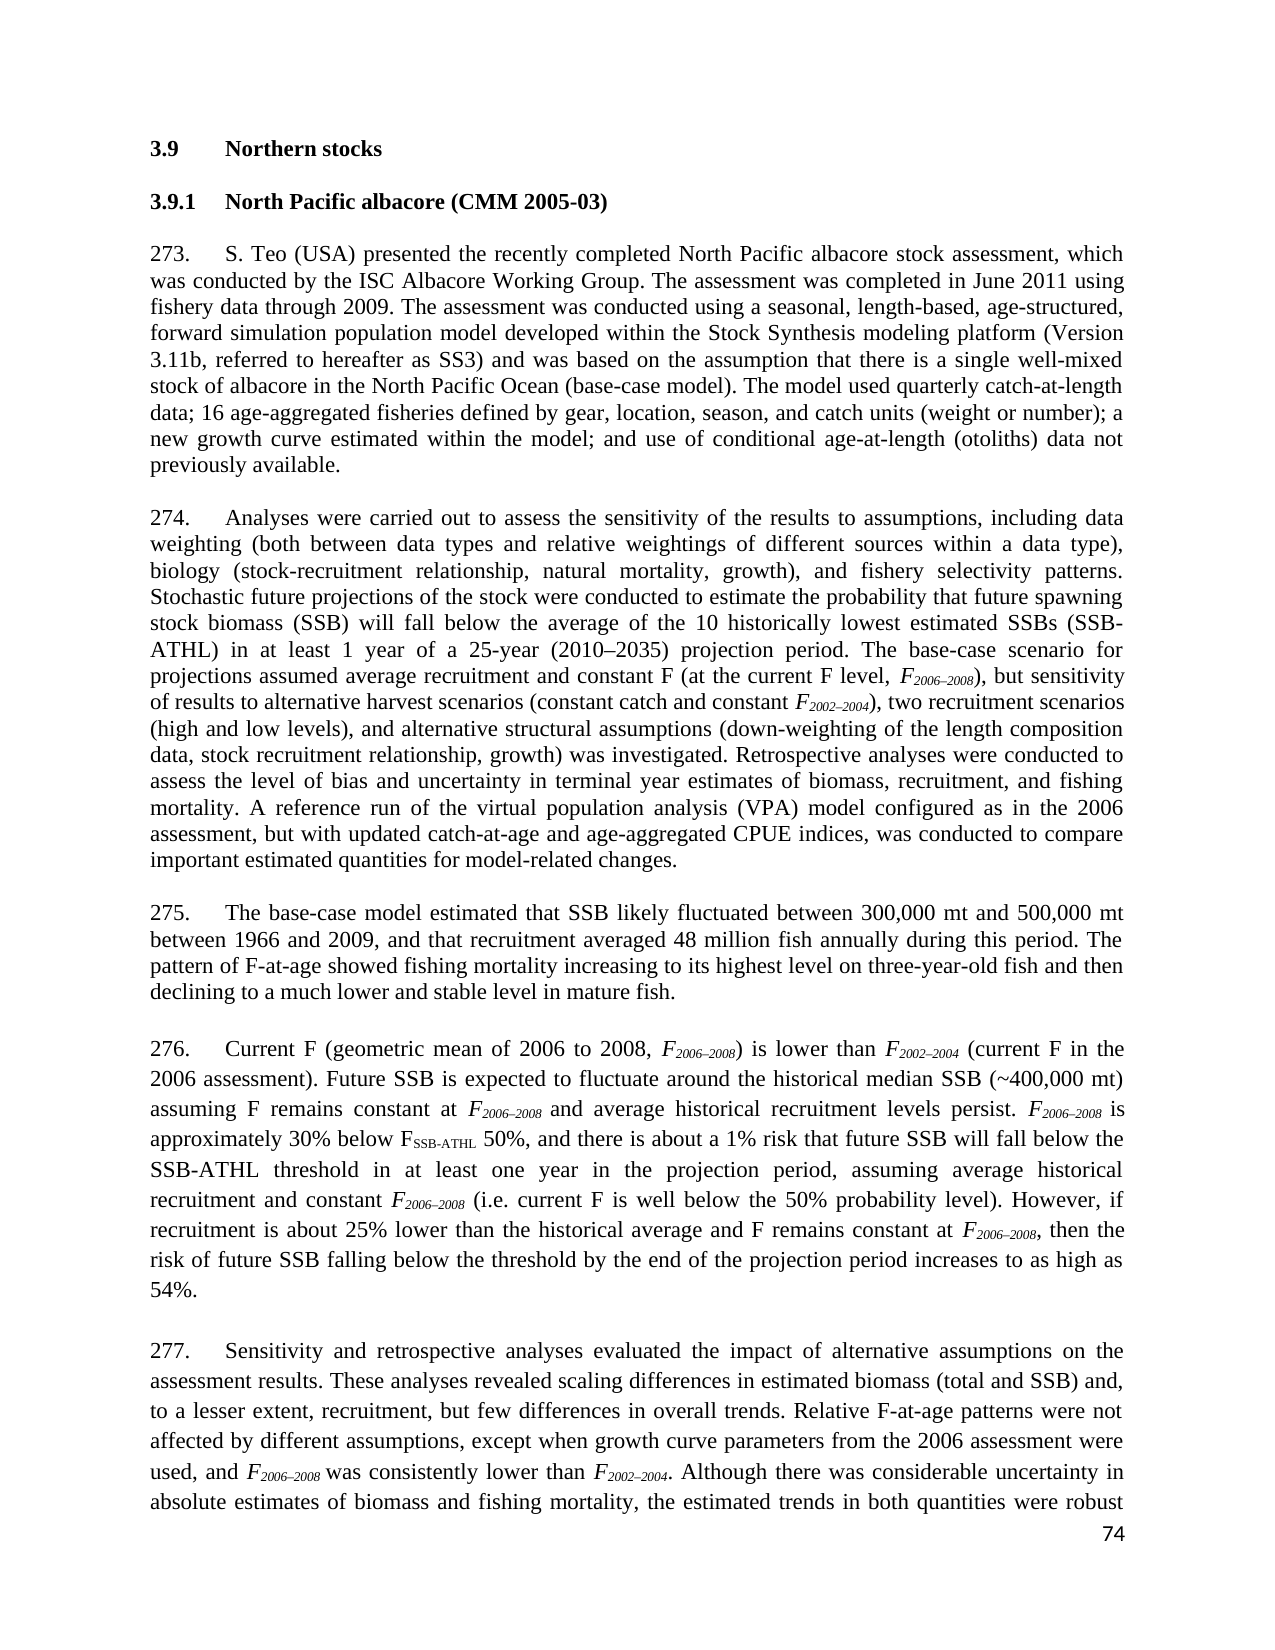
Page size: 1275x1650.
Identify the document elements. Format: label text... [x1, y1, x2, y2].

list The base-case model estimated that SSB likely fluctuated between 300,000 mt and 500,000 mt between 1966 and 2009, and that recruitment averaged 48 million fish annually during this period. The pattern of F-at-age showed fishing mortality increasing to its highest level on three-year-old fish and then declining to a much lower and stable level in mature fish. [150, 899, 1125, 1005]
list Current F (geometric mean of 2006 to 2008, F2006–2008) is lower than F2002–2004 (current F in the 2006 assessment). Future SSB is expected to fluctuate around the historical median SSB (~400,000 mt) assuming F remains constant at F2006–2008 and average historical recruitment levels persist. F2006–2008 is approximately 30% below FSSB-ATHL 50%, and there is about a 1% risk that future SSB will fall below the SSB-ATHL threshold in at least one year in the projection period, assuming average historical recruitment and constant F2006–2008 (i.e. current F is well below the 50% probability level). However, if recruitment is about 25% lower than the historical average and F remains constant at F2006–2008, then the risk of future SSB falling below the threshold by the end of the projection period increases to as high as 54%. [150, 1035, 1125, 1303]
list S. Teo (USA) presented the recently completed North Pacific albacore stock assessment, which was conducted by the ISC Albacore Working Group. The assessment was completed in June 2011 using fishery data through 2009. The assessment was conducted using a seasonal, length-based, age-structured, forward simulation population model developed within the Stock Synthesis modeling platform (Version 3.11b, referred to hereafter as SS3) and was based on the assumption that there is a single well-mixed stock of albacore in the North Pacific Ocean (base-case model). The model used quarterly catch-at-length data; 16 age-aggregated fisheries defined by gear, location, season, and catch units (weight or number); a new growth curve estimated within the model; and use of conditional age-at-length (otoliths) data not previously available. [150, 240, 1125, 478]
text 3.9 Northern stocks [150, 135, 1125, 161]
list Analyses were carried out to assess the sensitivity of the results to assumptions, including data weighting (both between data types and relative weightings of different sources within a data type), biology (stock-recruitment relationship, natural mortality, growth), and fishery selectivity patterns. Stochastic future projections of the stock were conducted to estimate the probability that future spawning stock biomass (SSB) will fall below the average of the 10 historically lowest estimated SSBs (SSB-ATHL) in at least 1 year of a 25-year (2010–2035) projection period. The base-case scenario for projections assumed average recruitment and constant F (at the current F level, F2006–2008), but sensitivity of results to alternative harvest scenarios (constant catch and constant F2002–2004), two recruitment scenarios (high and low levels), and alternative structural assumptions (down-weighting of the length composition data, stock recruitment relationship, growth) was investigated. Retrospective analyses were conducted to assess the level of bias and uncertainty in terminal year estimates of biomass, recruitment, and fishing mortality. A reference run of the virtual population analysis (VPA) model configured as in the 2006 assessment, but with updated catch-at-age and age-aggregated CPUE indices, was conducted to compare important estimated quantities for model-related changes. [150, 504, 1125, 873]
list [150, 1337, 1125, 1514]
list North Pacific albacore (CMM 2005-03) [150, 188, 1125, 214]
